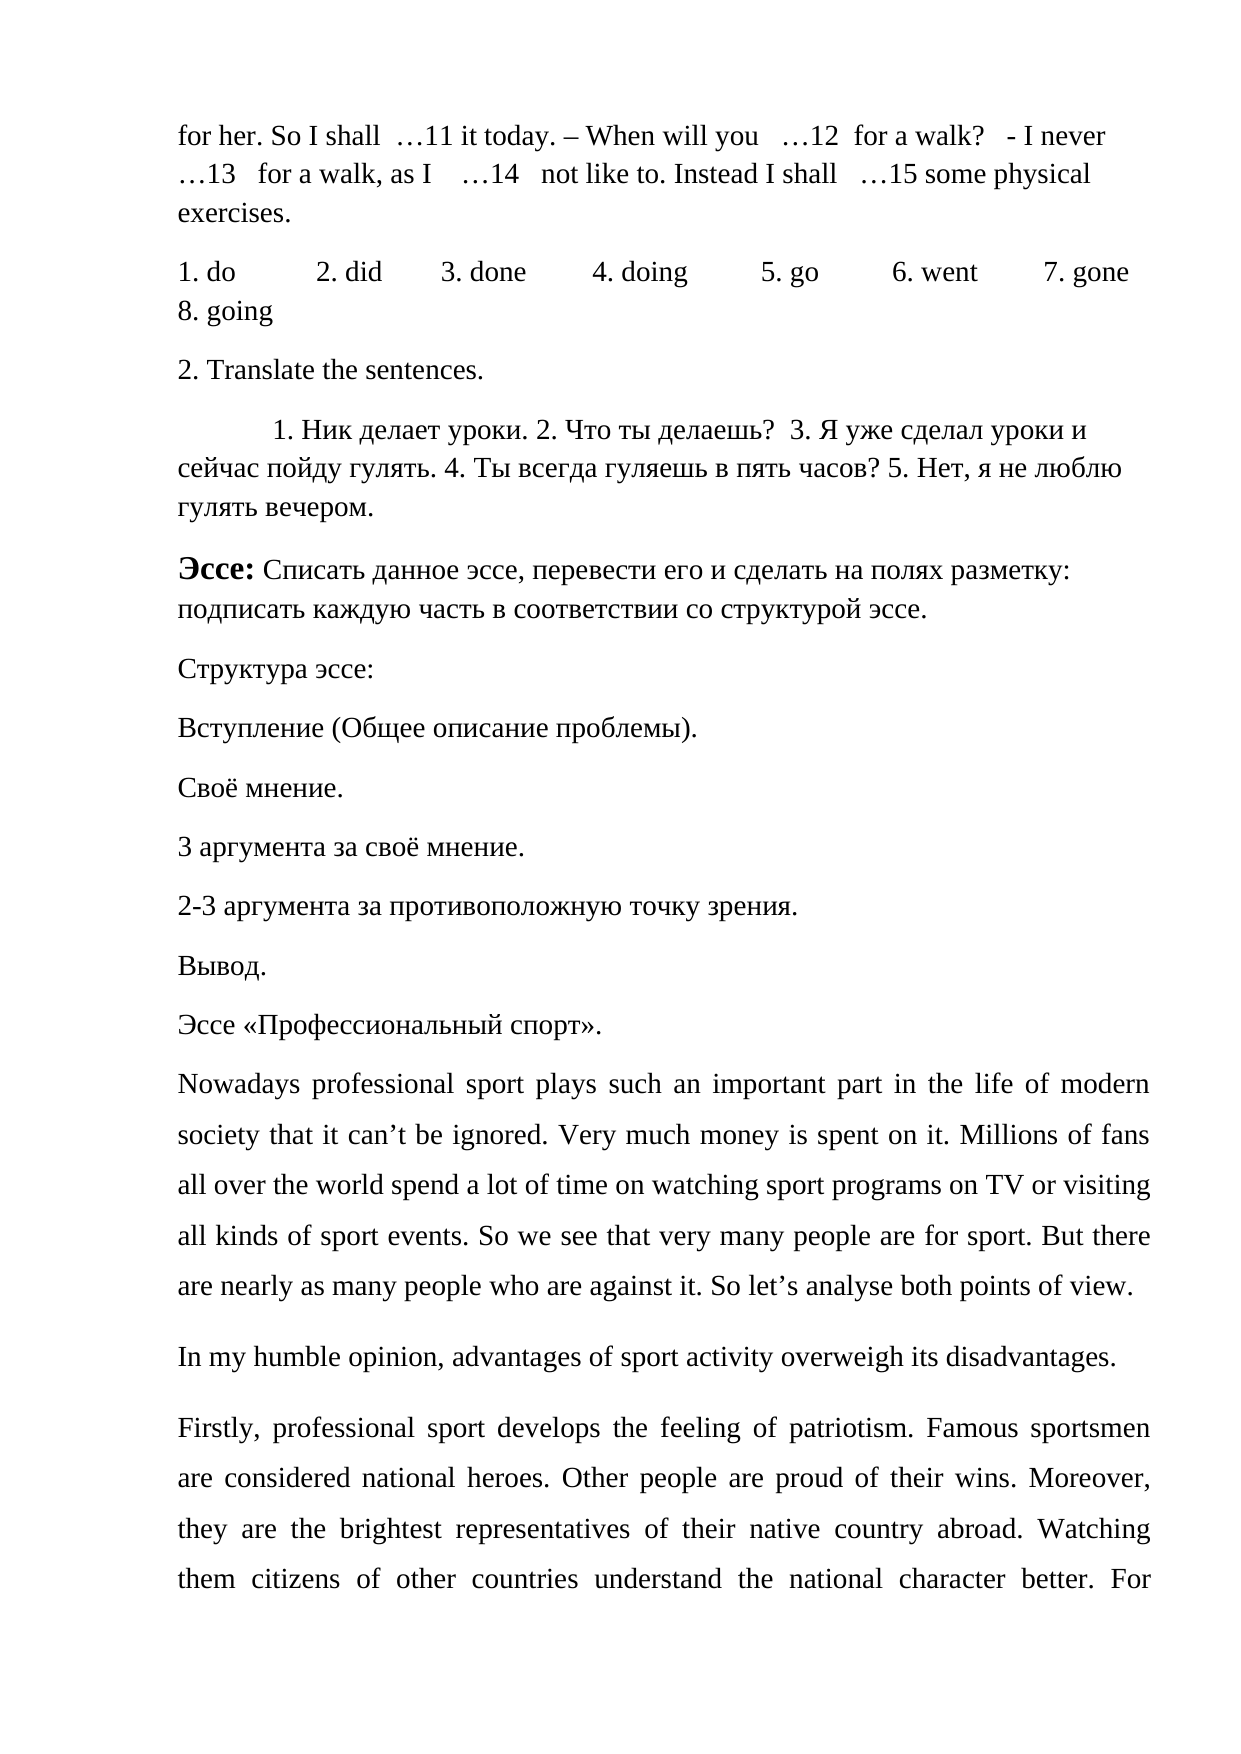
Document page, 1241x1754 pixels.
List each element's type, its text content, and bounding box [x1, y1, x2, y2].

text 2-3 аргумента за противоположную точку зрения. [177, 888, 1152, 922]
text In my humble opinion, advantages of sport activity overweigh its disadvantages. [177, 1339, 1152, 1373]
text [177, 118, 1152, 229]
text Nowadays professional sport plays such an important part in the life of modern society that it can’t be ignored. Very much money is spent on it. Millions of fans all over the world spend a lot of time on watching sport programs on TV or visiting all kinds of sport events. So we see that very many people are for sport. But there are nearly as many people who are against it. So let’s analyse both points of view. [177, 1067, 1152, 1301]
text Структура эссе: [177, 651, 1152, 684]
text Вступление (Общее описание проблемы). [177, 710, 1152, 744]
text 1. Ник делает уроки. 2. Что ты делаешь? 3. Я уже сделал уроки и сейчас пойду гулять. 4. Ты всегда гуляешь в пять часов? 5. Нет, я не люблю гулять вечером. [177, 412, 1152, 522]
text 2. Translate the sentences. [177, 352, 1152, 386]
text 3 аргумента за своё мнение. [177, 829, 1152, 863]
text 1. do 2. did 3. done 4. doing 5. go 6. went 7. gone 8. going [177, 254, 1152, 327]
text Эссе: Списать данное эссе, перевести его и сделать на полях разметку: подписать каждую часть в соответствии со структурой эссе. [177, 548, 1152, 625]
text Своё мнение. [177, 770, 1152, 803]
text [177, 1410, 1152, 1595]
text Вывод. [177, 948, 1152, 981]
text Эссе «Профессиональный спорт». [177, 1007, 1152, 1041]
